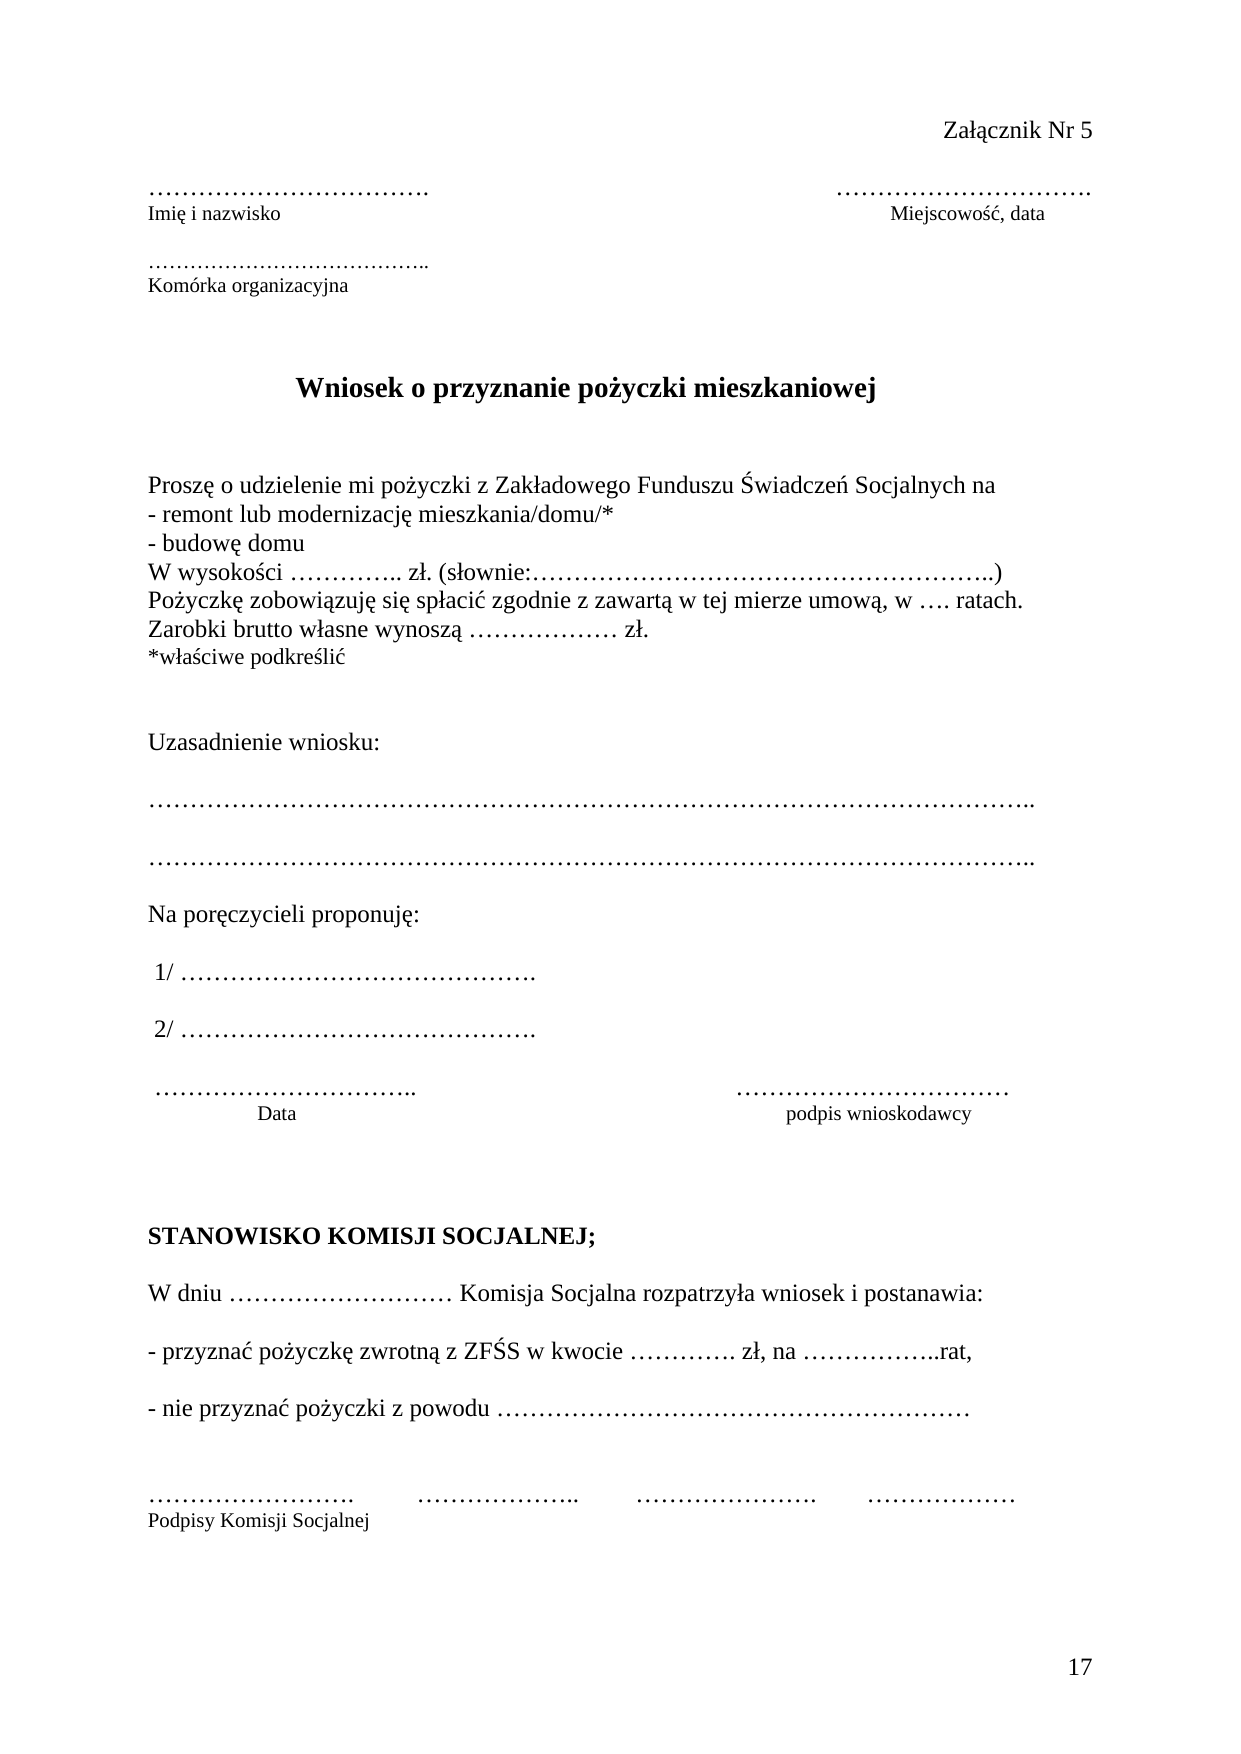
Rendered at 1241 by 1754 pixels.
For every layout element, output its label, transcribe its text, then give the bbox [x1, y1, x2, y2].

text - budowę domu [148, 528, 1093, 557]
text Pożyczkę zobowiązuję się spłacić zgodnie z zawartą w tej mierze umową, w …. ratach. [148, 585, 1093, 614]
text - przyznać pożyczkę zwrotną z ZFŚS w kwocie …………. zł, na ……………..rat, [148, 1336, 1093, 1364]
text Zarobki brutto własne wynoszą ……………… zł. [148, 614, 1093, 643]
text Proszę o udzielenie mi pożyczki z Zakładowego Funduszu Świadczeń Socjalnych na [148, 470, 1093, 499]
text Uzasadnienie wniosku: [148, 727, 1093, 755]
text - nie przyznać pożyczki z powodu ………………………………………………… [148, 1393, 1093, 1422]
text *właściwe podkreślić [148, 643, 1093, 669]
text Podpisy Komisji Socjalnej [148, 1508, 1093, 1532]
text ………………………….. …………………………… [148, 1072, 1093, 1100]
text 1/ ……………………………………. [148, 957, 1093, 985]
text 2/ ……………………………………. [148, 1014, 1093, 1043]
text …………………………………………………………………………………………….. [148, 784, 1093, 813]
text ………………………………….. [148, 249, 1093, 273]
text Data podpis wnioskodawcy [148, 1100, 1093, 1124]
text Komórka organizacyjna [148, 273, 1093, 297]
text Załącznik Nr 5 [148, 115, 1093, 144]
text STANOWISKO KOMISJI SOCJALNEJ; [148, 1221, 1093, 1249]
text - remont lub modernizację mieszkania/domu/* [148, 499, 1093, 528]
text W dniu ……………………… Komisja Socjalna rozpatrzyła wniosek i postanawia: [148, 1278, 1093, 1307]
text Imię i nazwisko Miejscowość, data [148, 201, 1093, 225]
text ……………………………. …………………………. [148, 172, 1093, 201]
text …………………………………………………………………………………………….. [148, 842, 1093, 870]
text ……………………. ……………….. …………………. ……………… [148, 1479, 1093, 1508]
text Wniosek o przyznanie pożyczki mieszkaniowej [148, 370, 1093, 403]
text W wysokości ………….. zł. (słownie:………………………………………………..) [148, 557, 1093, 585]
text Na poręczycieli proponuję: [148, 899, 1093, 928]
